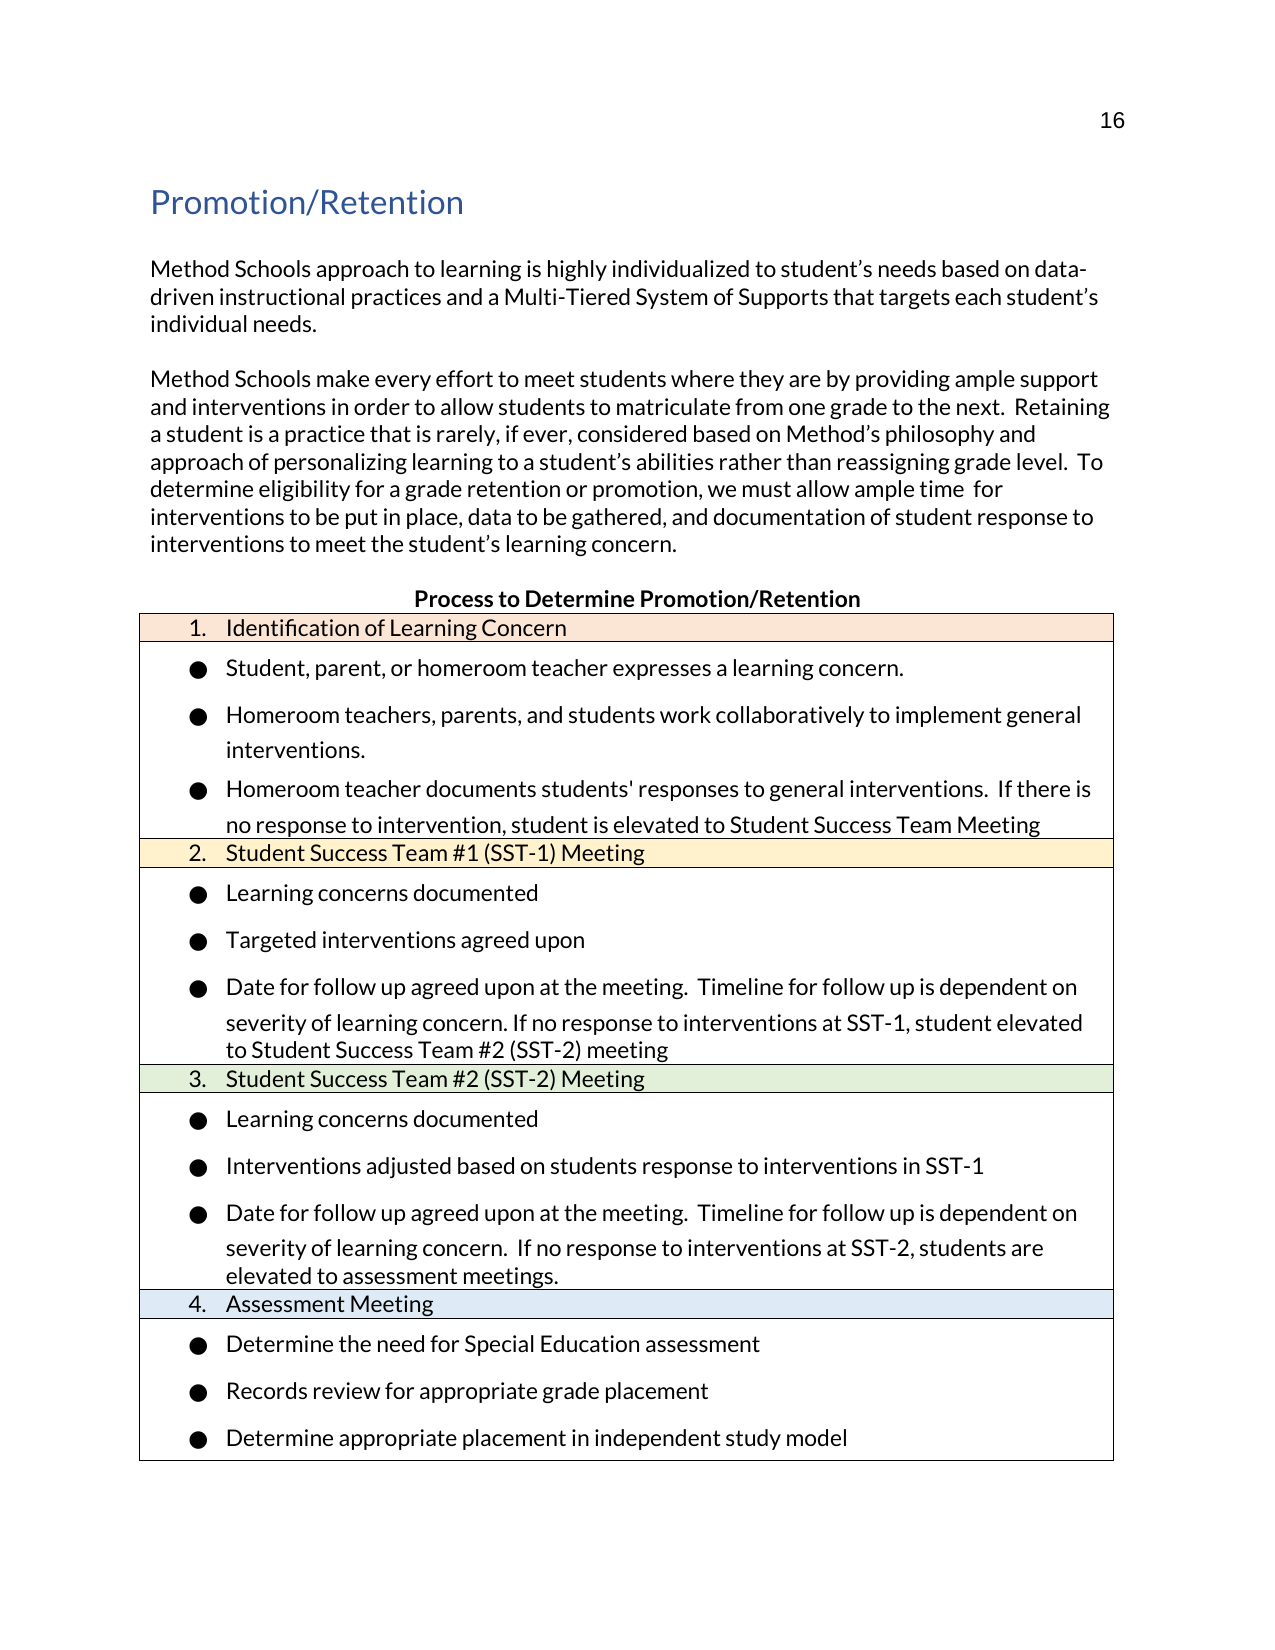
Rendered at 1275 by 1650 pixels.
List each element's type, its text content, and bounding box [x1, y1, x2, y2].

text Method Schools make every effort to meet students where they are by providing ample support and interventions in order to allow students to matriculate from one grade to the next. Retaining a student is a practice that is rarely, if ever, considered based on Method’s philosophy and approach of personalizing learning to a student’s abilities rather than reassigning grade level. To determine eligibility for a grade retention or promotion, we must allow ample time for interventions to be put in place, data to be gathered, and documentation of student response to interventions to meet the student’s learning concern. [150, 365, 1125, 557]
table_cell Learning concerns documented Interventions adjusted based on students response to interventions in SST-1 Date for follow up agreed upon at the meeting. Timeline for follow up is dependent on severity of learning concern. If no response to interventions at SST-2, students are elevated to assessment meetings. [140, 1093, 1113, 1289]
table_cell Determine the need for Special Education assessment Records review for appropriate grade placement Determine appropriate placement in independent study model [140, 1319, 1113, 1459]
table_cell Assessment Meeting [140, 1290, 1113, 1318]
text Process to Determine Promotion/Retention [150, 585, 1125, 612]
table_cell Student, parent, or homeroom teacher expresses a learning concern. Homeroom teachers, parents, and students work collaboratively to implement general interventions. Homeroom teacher documents students' responses to general interventions. If there is no response to intervention, student is elevated to Student Success Team Meeting [140, 642, 1113, 838]
table_cell Student Success Team #1 (SST-1) Meeting [140, 839, 1113, 867]
table_cell Student Success Team #2 (SST-2) Meeting [140, 1065, 1113, 1092]
text Promotion/Retention [150, 182, 1125, 222]
text Method Schools approach to learning is highly individualized to student’s needs based on data-driven instructional practices and a Multi-Tiered System of Supports that targets each student’s individual needs. [150, 255, 1125, 337]
table_header Identification of Learning Concern [140, 614, 1113, 641]
table_cell Learning concerns documented Targeted interventions agreed upon Date for follow up agreed upon at the meeting. Timeline for follow up is dependent on severity of learning concern. If no response to interventions at SST-1, student elevated to Student Success Team #2 (SST-2) meeting [140, 868, 1113, 1063]
